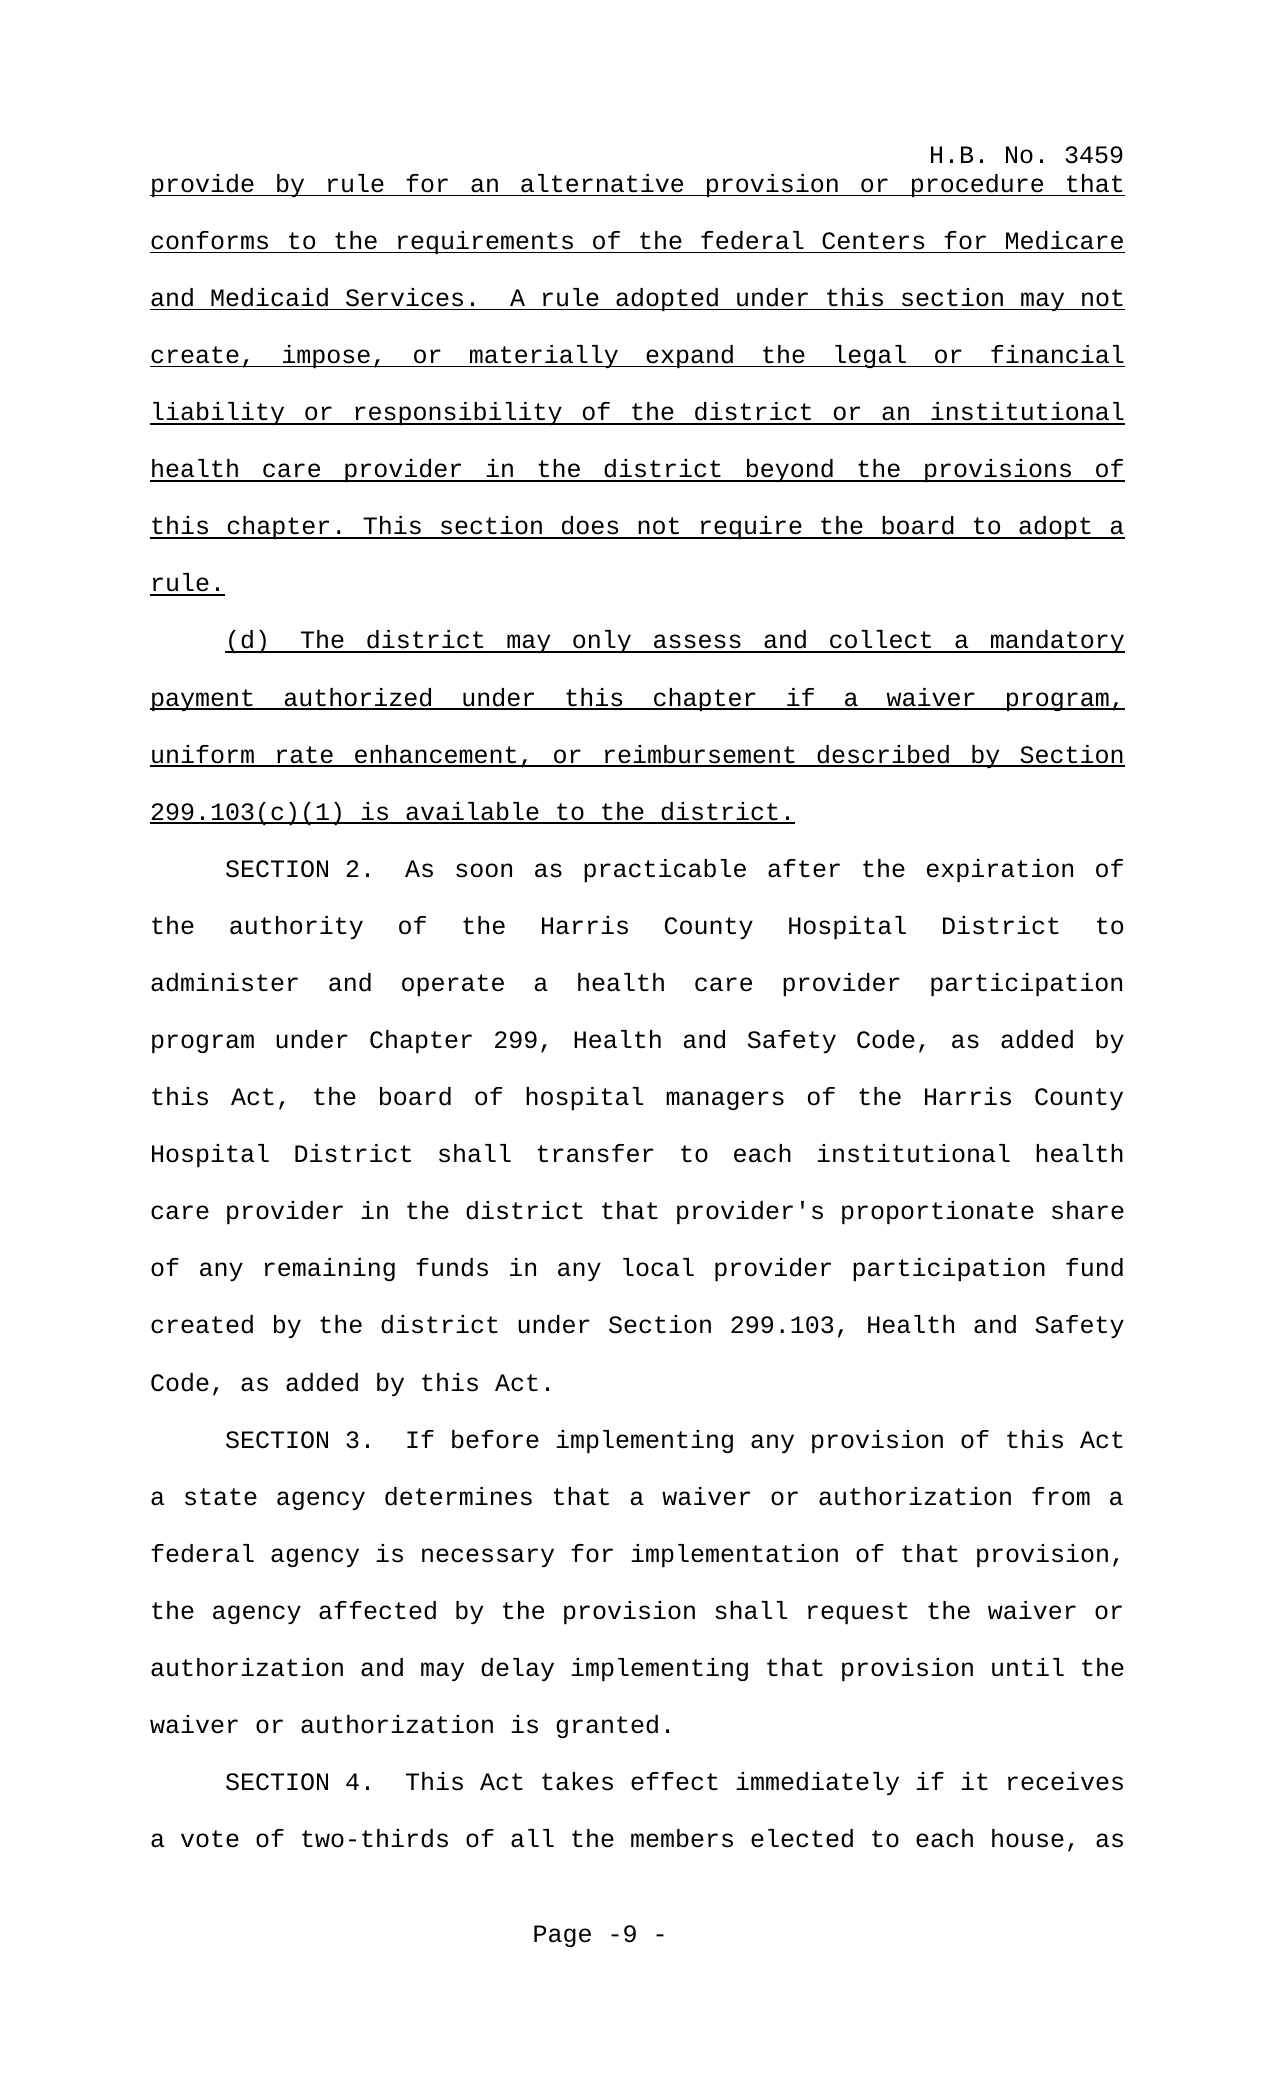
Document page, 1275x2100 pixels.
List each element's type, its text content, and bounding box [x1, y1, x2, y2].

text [150, 171, 1125, 195]
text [150, 1769, 1125, 1855]
text (d) The district may only assess and collect a mandatory payment authorized under this chapter if a waiver program, uniform rate enhancement, or reimbursement described by Section 299.103(c)(1) is available to the district. [150, 710, 1125, 765]
text (d) The district may only assess and collect a mandatory payment authorized under this chapter if a waiver program, uniform rate enhancement, or reimbursement described by Section 299.103(c)(1) is available to the district. [150, 628, 1125, 708]
text (d) The district may only assess and collect a mandatory payment authorized under this chapter if a waiver program, uniform rate enhancement, or reimbursement described by Section 299.103(c)(1) is available to the district. [150, 767, 1125, 828]
text SECTION 3. If before implementing any provision of this Act a state agency determines that a waiver or authorization from a federal agency is necessary for implementation of that provision, the agency affected by the provision shall request the waiver or authorization and may delay implementing that provision until the waiver or authorization is granted. [150, 1427, 1125, 1741]
text SECTION 2. As soon as practicable after the expiration of the authority of the Harris County Hospital District to administer and operate a health care provider participation program under Chapter 299, Health and Safety Code, as added by this Act, the board of hospital managers of the Harris County Hospital District shall transfer to each institutional health care provider in the district that provider's proportionate share of any remaining funds in any local provider participation fund created by the district under Section 299.103, Health and Safety Code, as added by this Act. [150, 856, 1125, 1398]
